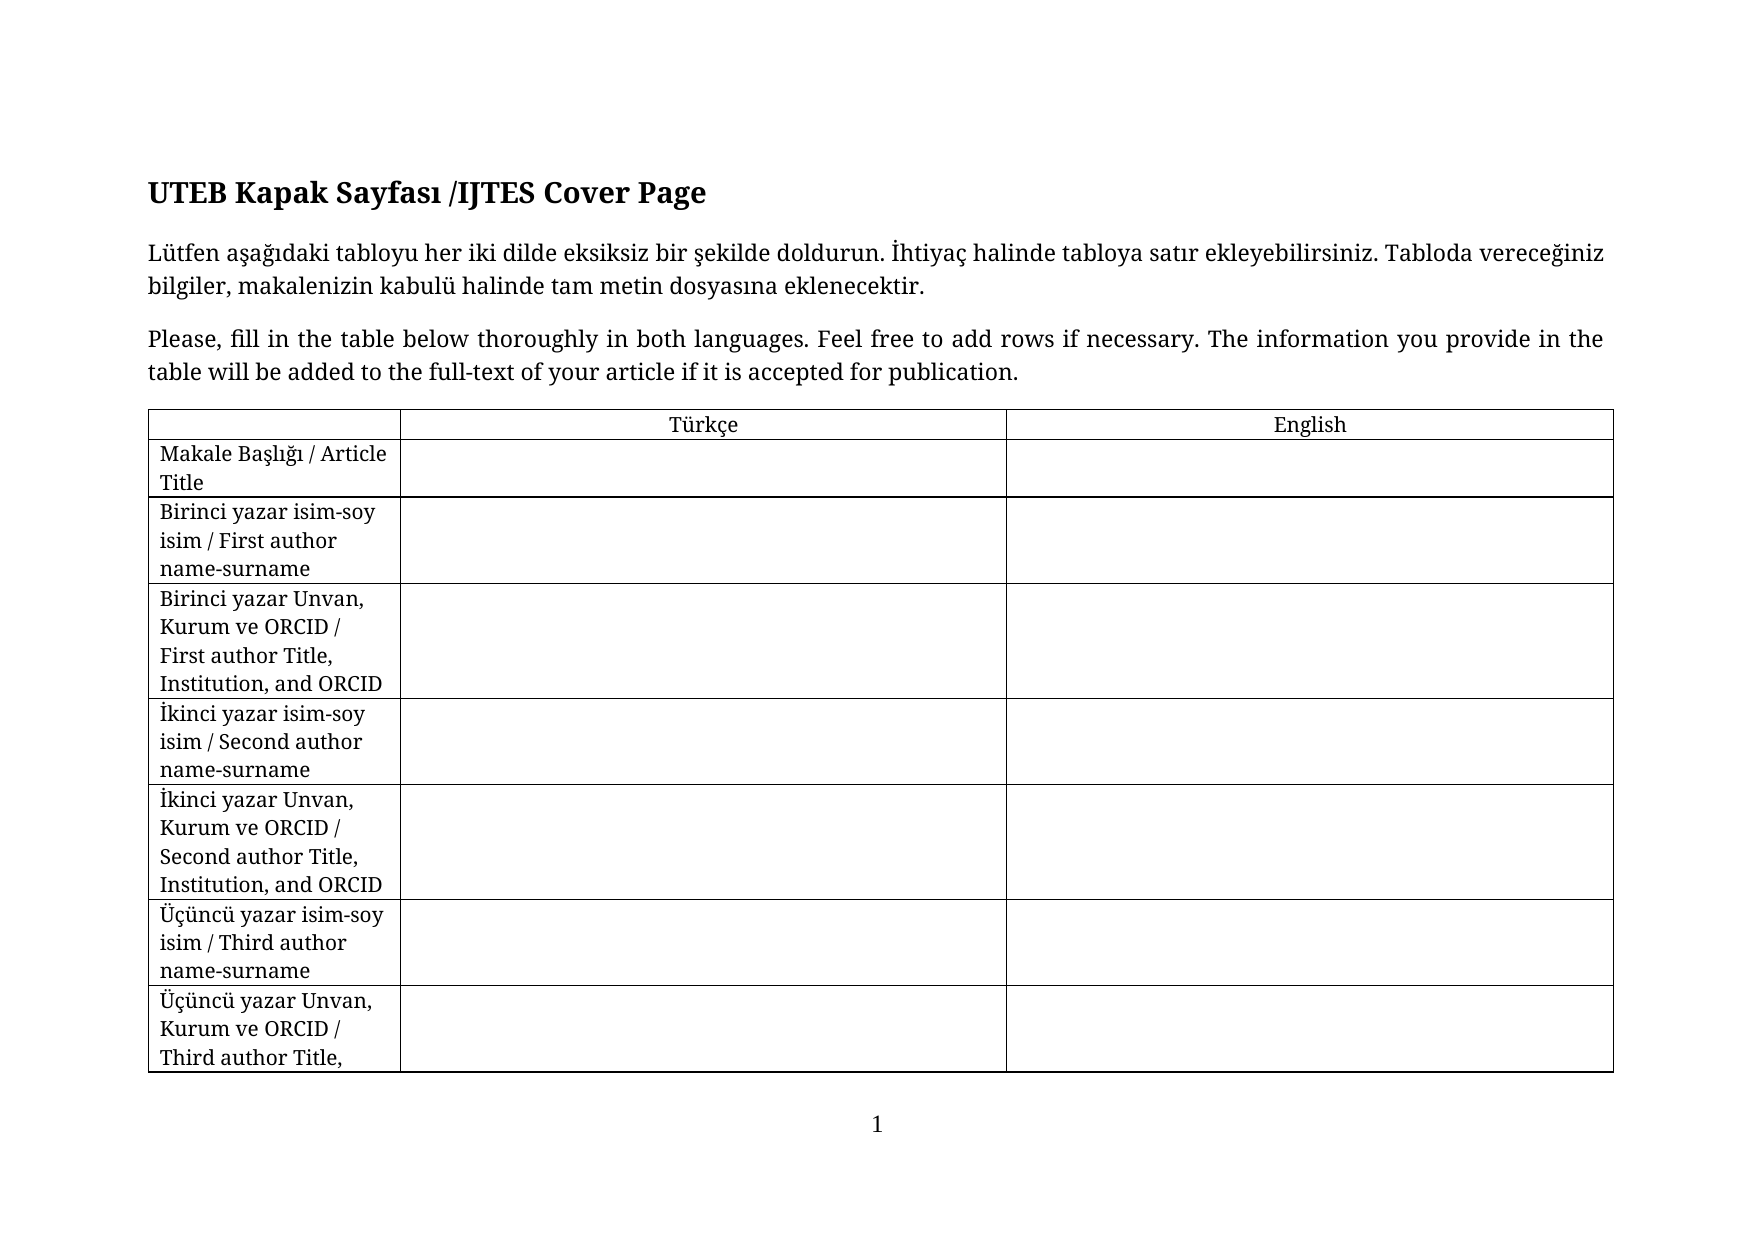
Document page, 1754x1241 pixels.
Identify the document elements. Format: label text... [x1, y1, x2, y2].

table_cell [1007, 440, 1613, 496]
text Please, fill in the table below thoroughly in both languages. Feel free to add rows if necessary. The information you provide in the table will be added to the full-text of your article if it is accepted for publication. [148, 323, 1606, 387]
table_cell Birinci yazar Unvan, Kurum ve ORCID / First author Title, Institution, and ORCID [149, 584, 400, 698]
table_cell Makale Başlığı / Article Title [149, 440, 400, 496]
table_cell [401, 498, 1006, 583]
table_cell [401, 900, 1006, 985]
table_cell [1007, 699, 1613, 784]
table_cell İkinci yazar isim-soy isim / Second author name-surname [149, 699, 400, 784]
table_cell [1007, 900, 1613, 985]
text Lütfen aşağıdaki tabloyu her iki dilde eksiksiz bir şekilde doldurun. İhtiyaç halinde tabloya satır ekleyebilirsiniz. Tabloda vereceğiniz bilgiler, makalenizin kabulü halinde tam metin dosyasına eklenecektir. [148, 237, 1606, 301]
table_cell [401, 440, 1006, 496]
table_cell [149, 986, 400, 1071]
table_cell Üçüncü yazar isim-soy isim / Third author name-surname [149, 900, 400, 985]
table_cell [401, 986, 1006, 1071]
table_header Türkçe [401, 410, 1006, 438]
table_header [149, 410, 400, 438]
subtitle UTEB Kapak Sayfası /IJTES Cover Page [148, 173, 1606, 212]
table_header English [1007, 410, 1613, 438]
table_cell [401, 699, 1006, 784]
table_cell İkinci yazar Unvan, Kurum ve ORCID / Second author Title, Institution, and ORCID [149, 785, 400, 899]
table_cell Birinci yazar isim-soy isim / First author name-surname [149, 498, 400, 583]
table_cell [1007, 785, 1613, 899]
table_cell [401, 584, 1006, 698]
table_cell [1007, 986, 1613, 1071]
table_cell [1007, 584, 1613, 698]
table_cell [401, 785, 1006, 899]
table_cell [1007, 498, 1613, 583]
